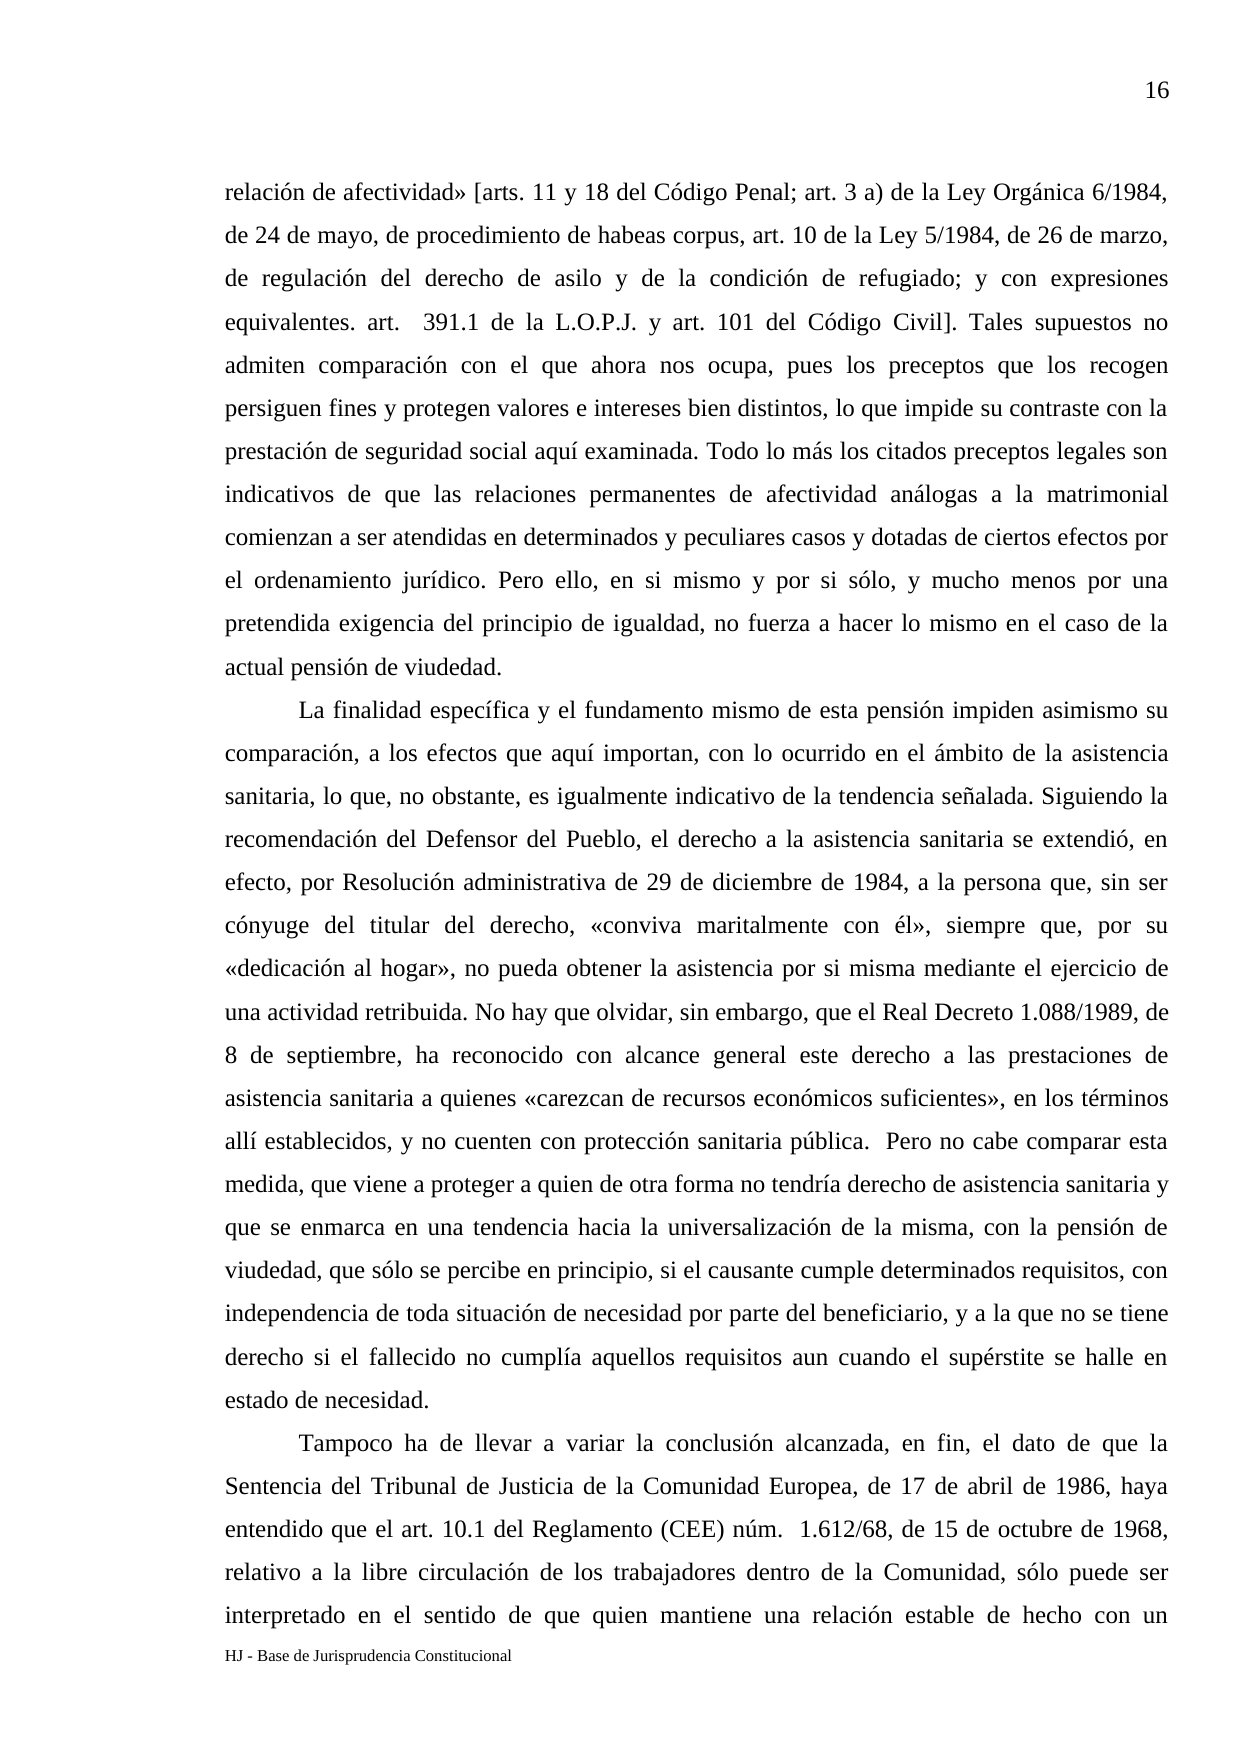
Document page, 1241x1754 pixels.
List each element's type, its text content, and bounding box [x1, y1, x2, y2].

text La finalidad específica y el fundamento mismo de esta pensión impiden asimismo su comparación, a los efectos que aquí importan, con lo ocurrido en el ámbito de la asistencia sanitaria, lo que, no obstante, es igualmente indicativo de la tendencia señalada. Siguiendo la recomendación del Defensor del Pueblo, el derecho a la asistencia sanitaria se extendió, en efecto, por Resolución administrativa de 29 de diciembre de 1984, a la persona que, sin ser cónyuge del titular del derecho, «conviva maritalmente con él», siempre que, por su «dedicación al hogar», no pueda obtener la asistencia por si misma mediante el ejercicio de una actividad retribuida. No hay que olvidar, sin embargo, que el Real Decreto 1.088/1989, de 8 de septiembre, ha reconocido con alcance general este derecho a las prestaciones de asistencia sanitaria a quienes «carezcan de recursos económicos suficientes», en los términos allí establecidos, y no cuenten con protección sanitaria pública. Pero no cabe comparar esta medida, que viene a proteger a quien de otra forma no tendría derecho de asistencia sanitaria y que se enmarca en una tendencia hacia la universalización de la misma, con la pensión de viudedad, que sólo se percibe en principio, si el causante cumple determinados requisitos, con independencia de toda situación de necesidad por parte del beneficiario, y a la que no se tiene derecho si el fallecido no cumplía aquellos requisitos aun cuando el supérstite se halle en estado de necesidad. [224, 695, 1169, 1413]
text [224, 177, 1169, 680]
